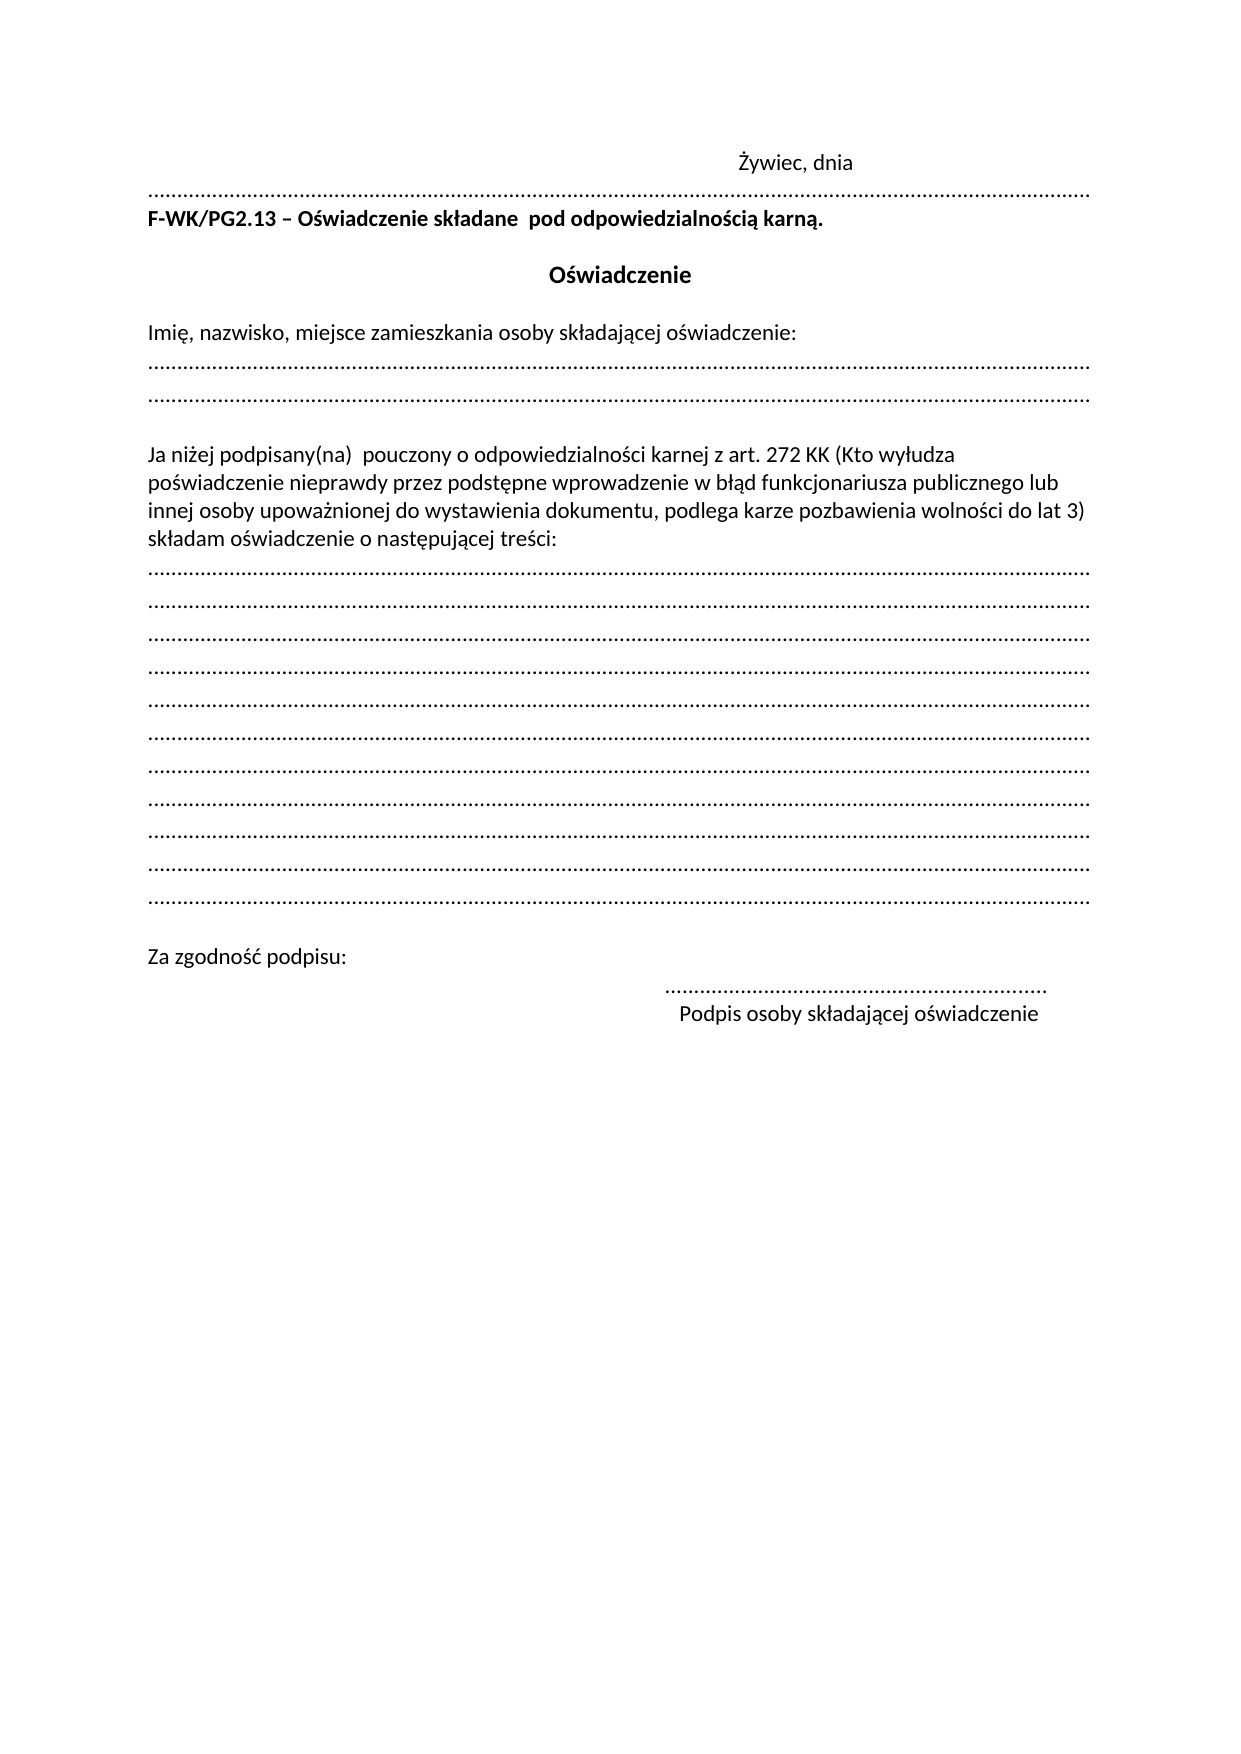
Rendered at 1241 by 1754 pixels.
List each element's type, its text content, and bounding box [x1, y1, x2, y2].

text Oświadczenie [148, 260, 1093, 290]
text Żywiec, dnia [148, 148, 1093, 204]
text Podpis osoby składającej oświadczenie [148, 999, 1093, 1027]
text Imię, nazwisko, miejsce zamieszkania osoby składającej oświadczenie: [148, 318, 1093, 346]
text Za zgodność podpisu: [148, 942, 1093, 970]
text F-WK/PG2.13 – Oświadczenie składane pod odpowiedzialnością karną. [148, 204, 1093, 232]
text Ja niżej podpisany(na) pouczony o odpowiedzialności karnej z art. 272 KK (Kto wyłudza poświadczenie nieprawdy przez podstępne wprowadzenie w błąd funkcjonariusza publicznego lub innej osoby upoważnionej do wystawienia dokumentu, podlega karze pozbawienia wolności do lat 3) składam oświadczenie o następującej treści: [148, 440, 1093, 552]
